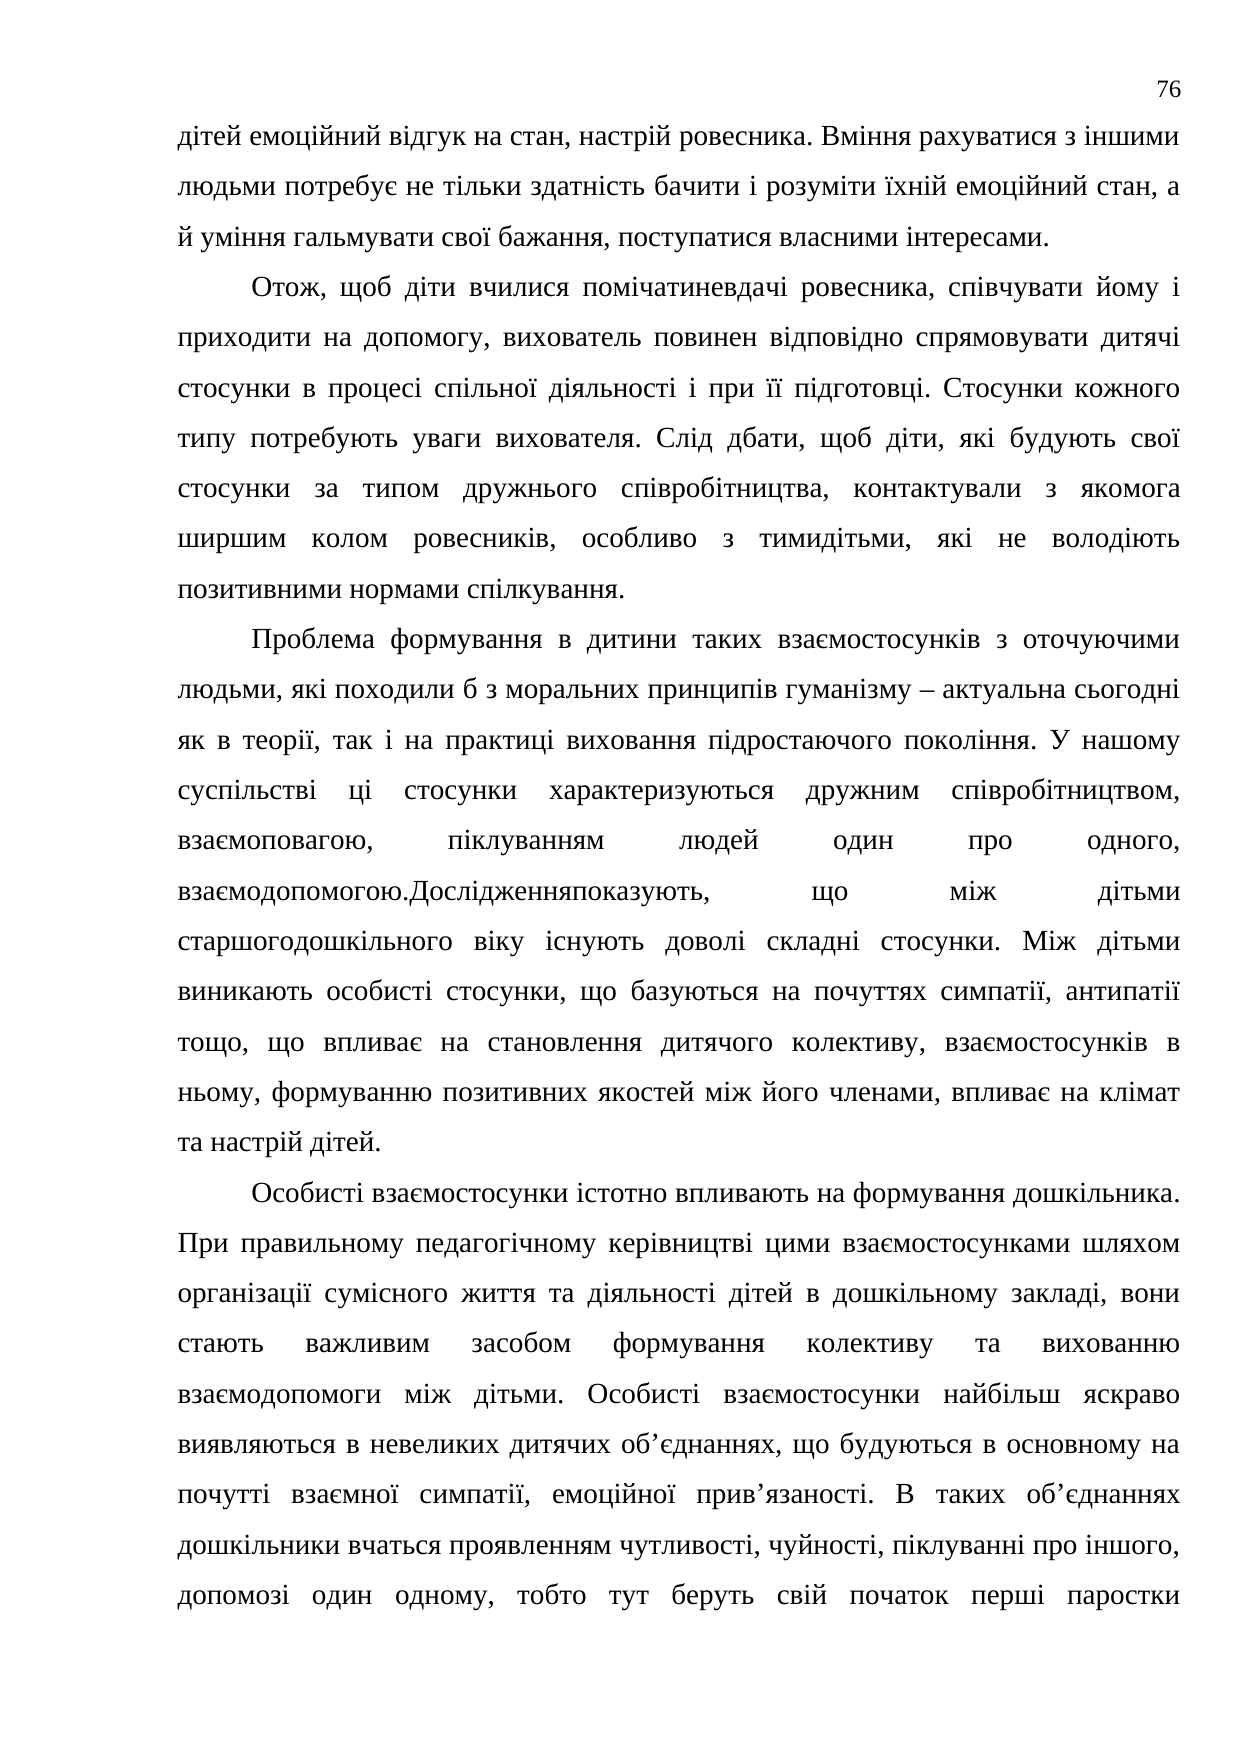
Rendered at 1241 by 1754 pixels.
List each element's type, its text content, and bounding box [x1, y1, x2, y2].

text Проблема формування в дитини таких взаємостосунків з оточуючими людьми, які походили б з моральних принципів гуманізму – актуальна сьогодні як в теорії, так і на практиці виховання підростаючого покоління. У нашому суспільстві ці стосунки характеризуються дружним співробітництвом, взаємоповагою, піклуванням людей один про одного, взаємодопомогою.Дослідженняпоказують, що між дітьми старшогодошкільного віку існують доволі складні стосунки. Між дітьми виникають особисті стосунки, що базуються на почуттях симпатії, антипатії тощо, що впливає на становлення дитячого колективу, взаємостосунків в ньому, формуванню позитивних якостей між його членами, впливає на клімат та настрій дітей. [177, 621, 1181, 1158]
text Отож, щоб діти вчилися помічатиневдачі ровесника, співчувати йому і приходити на допомогу, вихователь повинен відповідно спрямовувати дитячі стосунки в процесі спільної діяльності і при її підготовці. Стосунки кожного типу потребують уваги вихователя. Слід дбати, щоб діти, які будують свої стосунки за типом дружнього співробітництва, контактували з якомога ширшим колом ровесників, особливо з тимидітьми, які не володіють позитивними нормами спілкування. [177, 269, 1181, 604]
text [177, 118, 1181, 252]
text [177, 1175, 1181, 1611]
